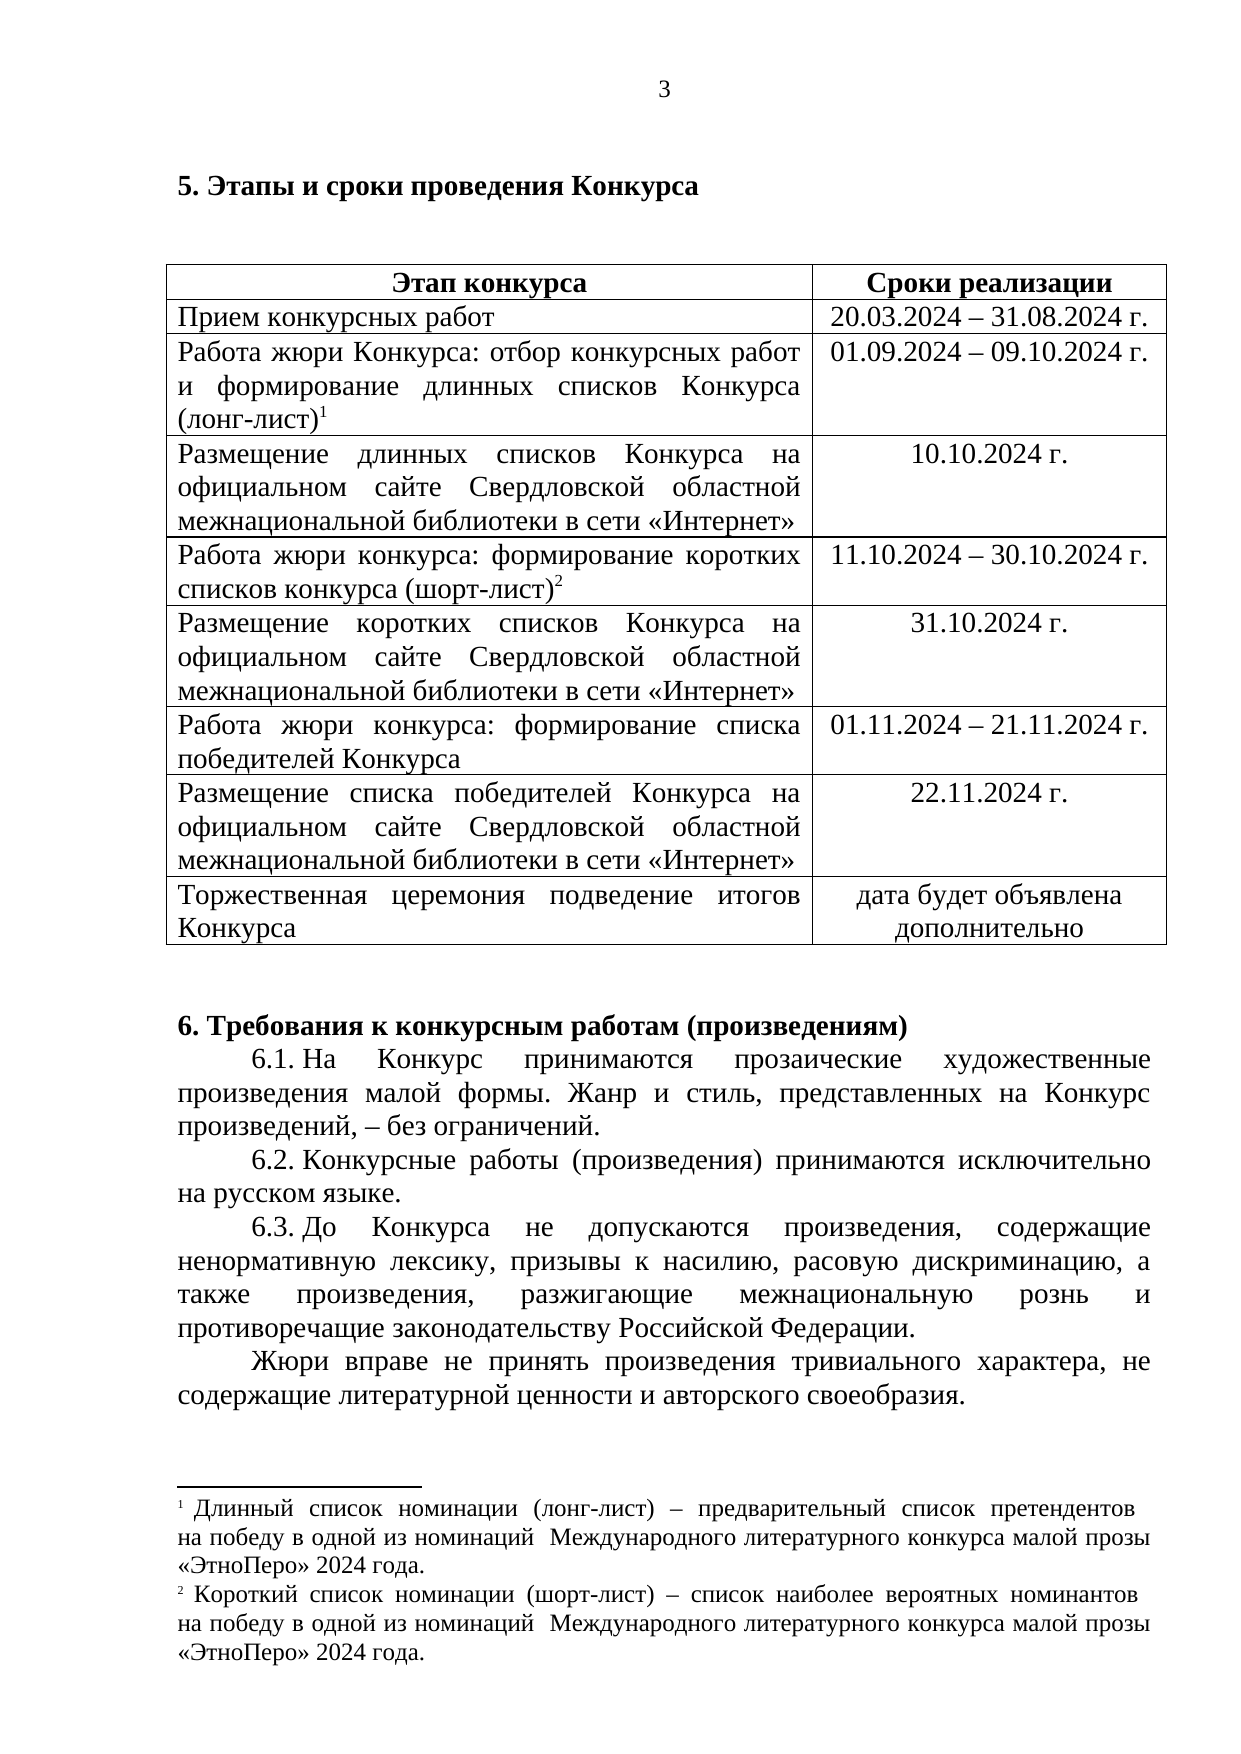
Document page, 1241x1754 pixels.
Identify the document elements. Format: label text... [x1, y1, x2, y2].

table_cell дата будет объявлена дополнительно [813, 877, 1166, 944]
table_cell 01.11.2024 – 21.11.2024 г. [813, 707, 1166, 774]
table_cell 22.11.2024 г. [813, 775, 1166, 876]
table_cell Работа жюри конкурса: формирование списка победителей Конкурса [167, 707, 812, 774]
table_cell Торжественная церемония подведение итогов Конкурса [167, 877, 812, 944]
table_cell 31.10.2024 г. [813, 606, 1166, 706]
text 6.1. На Конкурс принимаются прозаические художественные произведения малой формы. Жанр и стиль, представленных на Конкурс произведений, – без ограничений. [177, 1041, 1152, 1142]
table_cell Прием конкурсных работ [167, 300, 812, 333]
table_cell 11.10.2024 – 30.10.2024 г. [813, 538, 1166, 604]
table_cell 20.03.2024 – 31.08.2024 г. [813, 300, 1166, 333]
table_cell Работа жюри конкурса: формирование коротких списков конкурса (шорт-лист) [167, 538, 812, 604]
table_cell Работа жюри Конкурса: отбор конкурсных работ и формирование длинных списков Конкурса (лонг-лист) [167, 334, 812, 435]
text 6.3. До Конкурса не допускаются произведения, содержащие ненормативную лексику, призывы к насилию, расовую дискриминацию, а также произведения, разжигающие межнациональную рознь и противоречащие законодательству Российской Федерации. [177, 1209, 1152, 1343]
text Жюри вправе не принять произведения тривиального характера, не содержащие литературной ценности и авторского своеобразия. [177, 1343, 1152, 1410]
table_header Сроки реализации [813, 265, 1166, 298]
table_cell Размещение списка победителей Конкурса на официальном сайте Свердловской областной межнациональной библиотеки в сети «Интернет» [167, 775, 812, 876]
table_cell 01.09.2024 – 09.10.2024 г. [813, 334, 1166, 435]
text 5. Этапы и сроки проведения Конкурса [177, 168, 1152, 201]
table_cell Размещение длинных списков Конкурса на официальном сайте Свердловской областной межнациональной библиотеки в сети «Интернет» [167, 436, 812, 536]
text 6. Требования к конкурсным работам (произведениям) [177, 1008, 1152, 1041]
table_cell 10.10.2024 г. [813, 436, 1166, 536]
table_cell Размещение коротких списков Конкурса на официальном сайте Свердловской областной межнациональной библиотеки в сети «Интернет» [167, 606, 812, 706]
table_header Этап конкурса [167, 265, 812, 298]
text 6.2. Конкурсные работы (произведения) принимаются исключительно на русском языке. [177, 1142, 1152, 1209]
